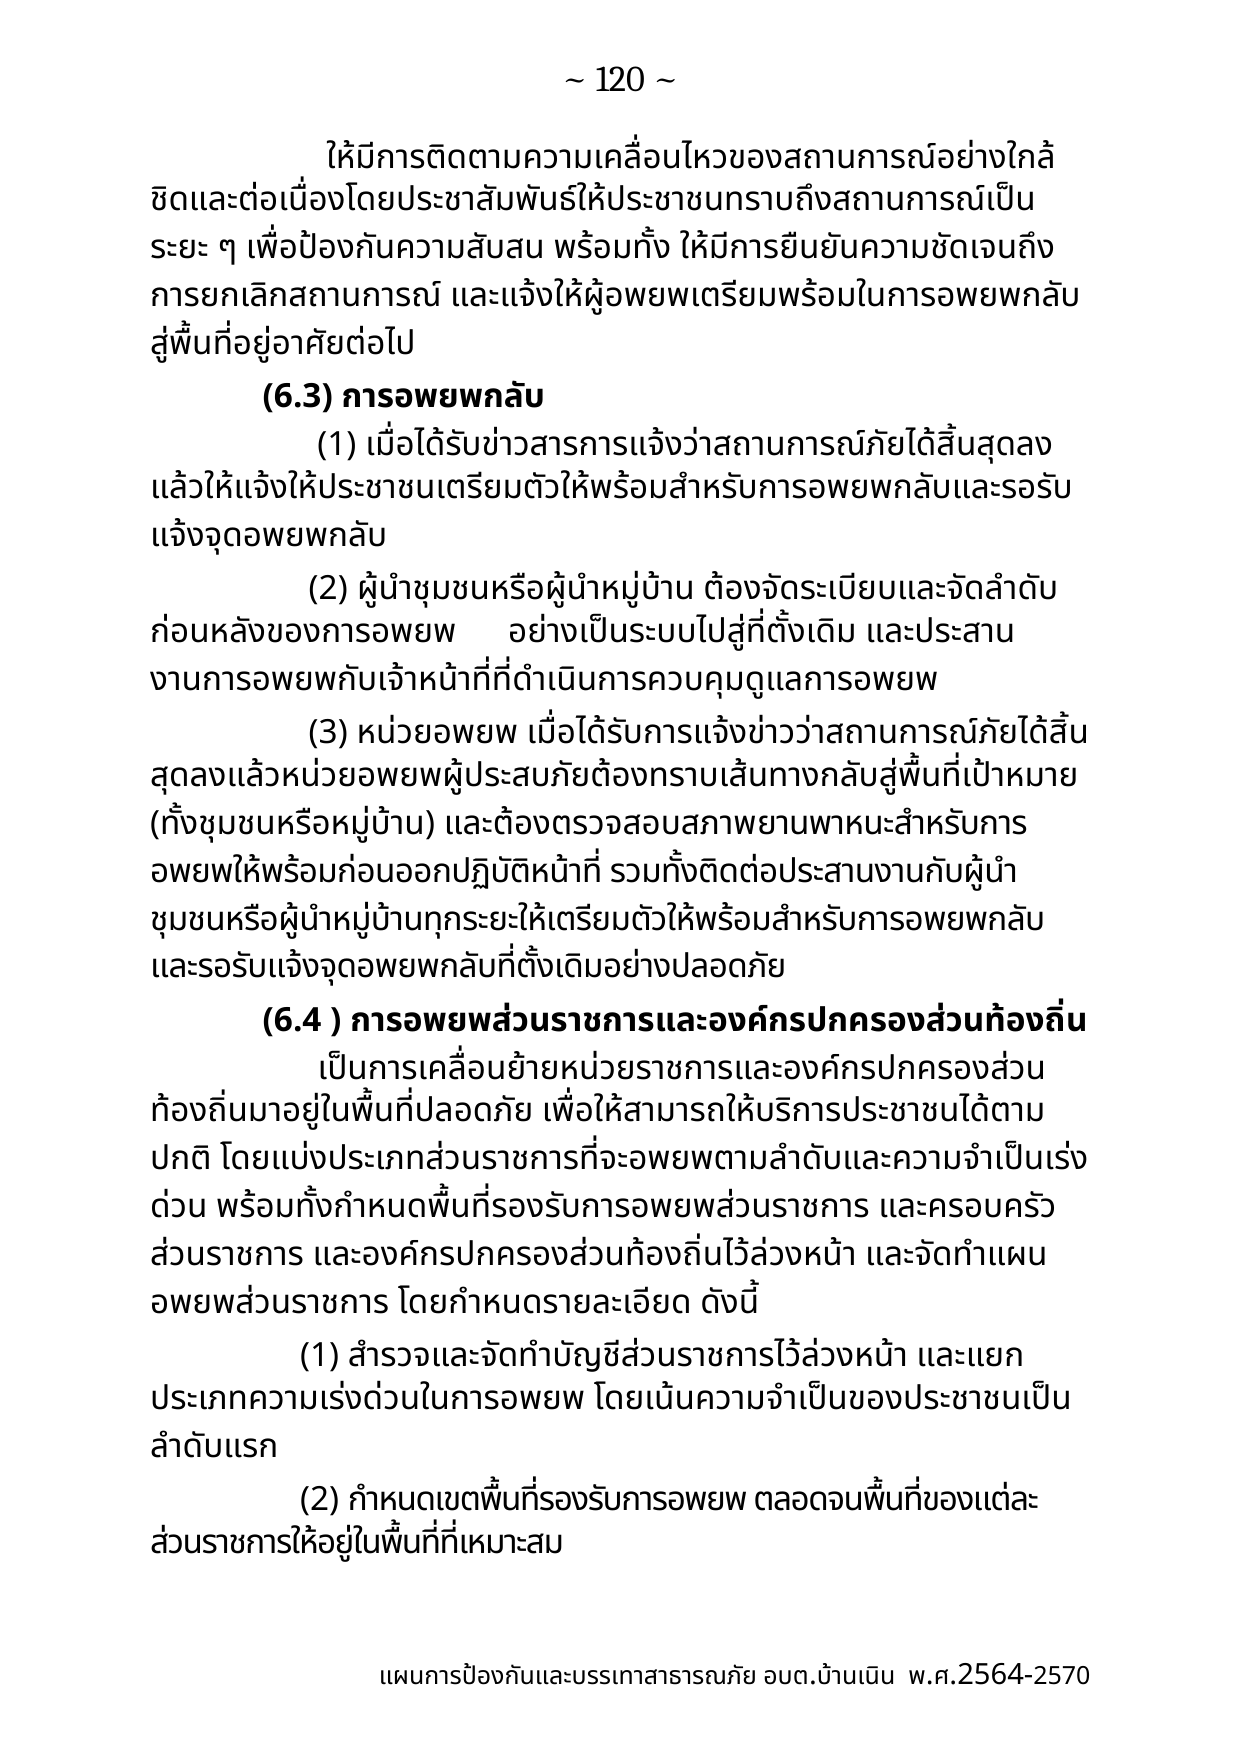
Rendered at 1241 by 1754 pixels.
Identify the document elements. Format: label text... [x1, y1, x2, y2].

text (2) ผู้นำชุมชนหรือผู้นำหมู่บ้าน ต้องจัดระเบียบและจัดลำดับก่อนหลังของการอพยพ อย่างเป็นระบบไปสู่ที่ตั้งเดิม และประสานงานการอพยพกับเจ้าหน้าที่ที่ดำเนินการควบคุมดูแลการอพยพ [150, 561, 1090, 705]
text (6.3) การอพยพกลับ [150, 369, 1090, 417]
text (6.4 ) การอพยพส่วนราชการและองค์กรปกครองส่วนท้องถิ่น [150, 993, 1090, 1041]
text (3) หน่วยอพยพ เมื่อได้รับการแจ้งข่าวว่าสถานการณ์ภัยได้สิ้นสุดลงแล้วหน่วยอพยพผู้ประสบภัยต้องทราบเส้นทางกลับสู่พื้นที่เป้าหมาย (ทั้งชุมชนหรือหมู่บ้าน) และต้องตรวจสอบสภาพยานพาหนะสำหรับการอพยพให้พร้อมก่อนออกปฏิบัติหน้าที่ รวมทั้งติดต่อประสานงานกับผู้นำชุมชนหรือผู้นำหมู่บ้านทุกระยะให้เตรียมตัวให้พร้อมสำหรับการอพยพกลับและรอรับแจ้งจุดอพยพกลับที่ตั้งเดิมอย่างปลอดภัย [150, 705, 1090, 993]
text เป็นการเคลื่อนย้ายหน่วยราชการและองค์กรปกครองส่วนท้องถิ่นมาอยู่ในพื้นที่ปลอดภัย เพื่อให้สามารถให้บริการประชาชนได้ตามปกติ โดยแบ่งประเภทส่วนราชการที่จะอพยพตามลำดับและความจำเป็นเร่งด่วน พร้อมทั้งกำหนดพื้นที่รองรับการอพยพส่วนราชการ และครอบครัวส่วนราชการ และองค์กรปกครองส่วนท้องถิ่นไว้ล่วงหน้า และจัดทำแผนอพยพส่วนราชการ โดยกำหนดรายละเอียด ดังนี้ [150, 1041, 1090, 1328]
text (2) กำหนดเขตพื้นที่รองรับการอพยพ ตลอดจนพื้นที่ของแต่ละส่วนราชการให้อยู่ในพื้นที่ที่เหมาะสม [150, 1472, 1090, 1568]
text (1) เมื่อได้รับข่าวสารการแจ้งว่าสถานการณ์ภัยได้สิ้นสุดลงแล้วให้แจ้งให้ประชาชนเตรียมตัวให้พร้อมสำหรับการอพยพกลับและรอรับแจ้งจุดอพยพกลับ [150, 417, 1090, 561]
text ให้มีการติดตามความเคลื่อนไหวของสถานการณ์อย่างใกล้ชิดและต่อเนื่องโดยประชาสัมพันธ์ให้ประชาชนทราบถึงสถานการณ์เป็นระยะ ๆ เพื่อป้องกันความสับสน พร้อมทั้ง ให้มีการยืนยันความชัดเจนถึงการยกเลิกสถานการณ์ และแจ้งให้ผู้อพยพเตรียมพร้อมในการอพยพกลับสู่พื้นที่อยู่อาศัยต่อไป [150, 130, 1090, 369]
text (1) สำรวจและจัดทำบัญชีส่วนราชการไว้ล่วงหน้า และแยกประเภทความเร่งด่วนในการอพยพ โดยเน้นความจำเป็นของประชาชนเป็นลำดับแรก [150, 1328, 1090, 1472]
